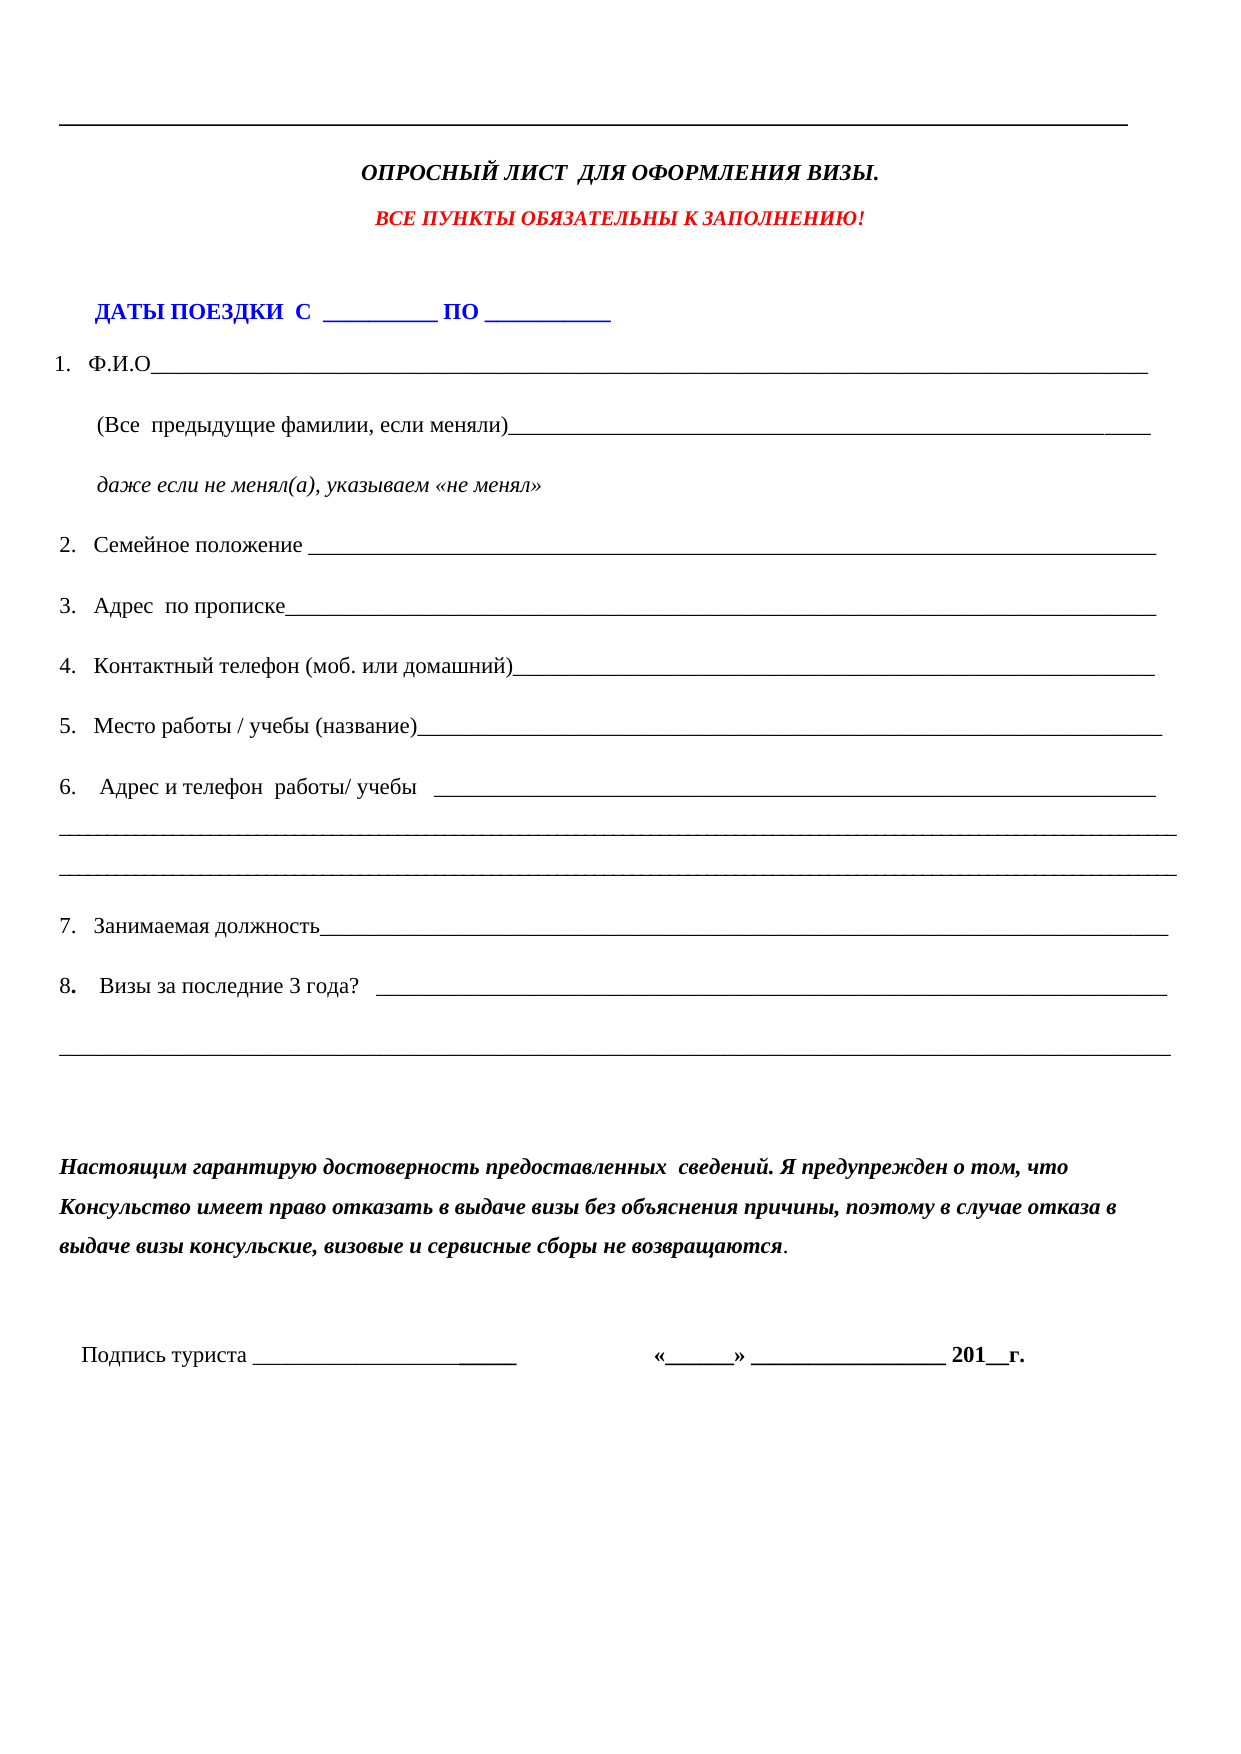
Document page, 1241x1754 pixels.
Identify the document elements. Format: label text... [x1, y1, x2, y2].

text Настоящим гарантирую достоверность предоставленных сведений. Я предупрежден о том, что Консульство имеет право отказать в выдаче визы без объяснения причины, поэтому в случае отказа в выдаче визы консульские, визовые и сервисные сборы не возвращаются. [59, 1153, 1181, 1258]
text 8. Визы за последние 3 года? _____________________________________________________________________ [59, 972, 1181, 999]
text даже если не менял(а), указываем «не менял» [97, 471, 1181, 497]
text ОПРОСНЫЙ ЛИСТ ДЛЯ ОФОРМЛЕНИЯ ВИЗЫ. [59, 159, 1181, 185]
text _________________________________________________________________________________________________ [59, 1033, 1181, 1059]
text 4. Контактный телефон (моб. или домашний)________________________________________________________ [59, 652, 1181, 678]
text (Все предыдущие фамилии, если меняли)________________________________________________________ [97, 411, 1181, 437]
text 5. Место работы / учебы (название)_________________________________________________________________ [59, 712, 1181, 739]
text Подпись туриста _______________________ «______» _________________ 201__г. [0, 1341, 1181, 1368]
text 3. Адрес по прописке____________________________________________________________________________ [59, 592, 1181, 618]
text 7. Занимаемая должность__________________________________________________________________________ [59, 912, 1181, 938]
text 2. Семейное положение __________________________________________________________________________ [59, 531, 1181, 558]
text ДАТЫ ПОЕЗДКИ С __________ ПО ___________ [0, 298, 1181, 325]
text 1. Ф.И.О_______________________________________________________________________________________ [0, 350, 1181, 376]
text 6. Адрес и телефон работы/ учебы _______________________________________________________________ ______________________________________________________________________________________________________________________________________________________________________________________________________________________________________________ [59, 773, 1181, 878]
text Все пункты обязательны к заполнению! [59, 206, 1181, 230]
